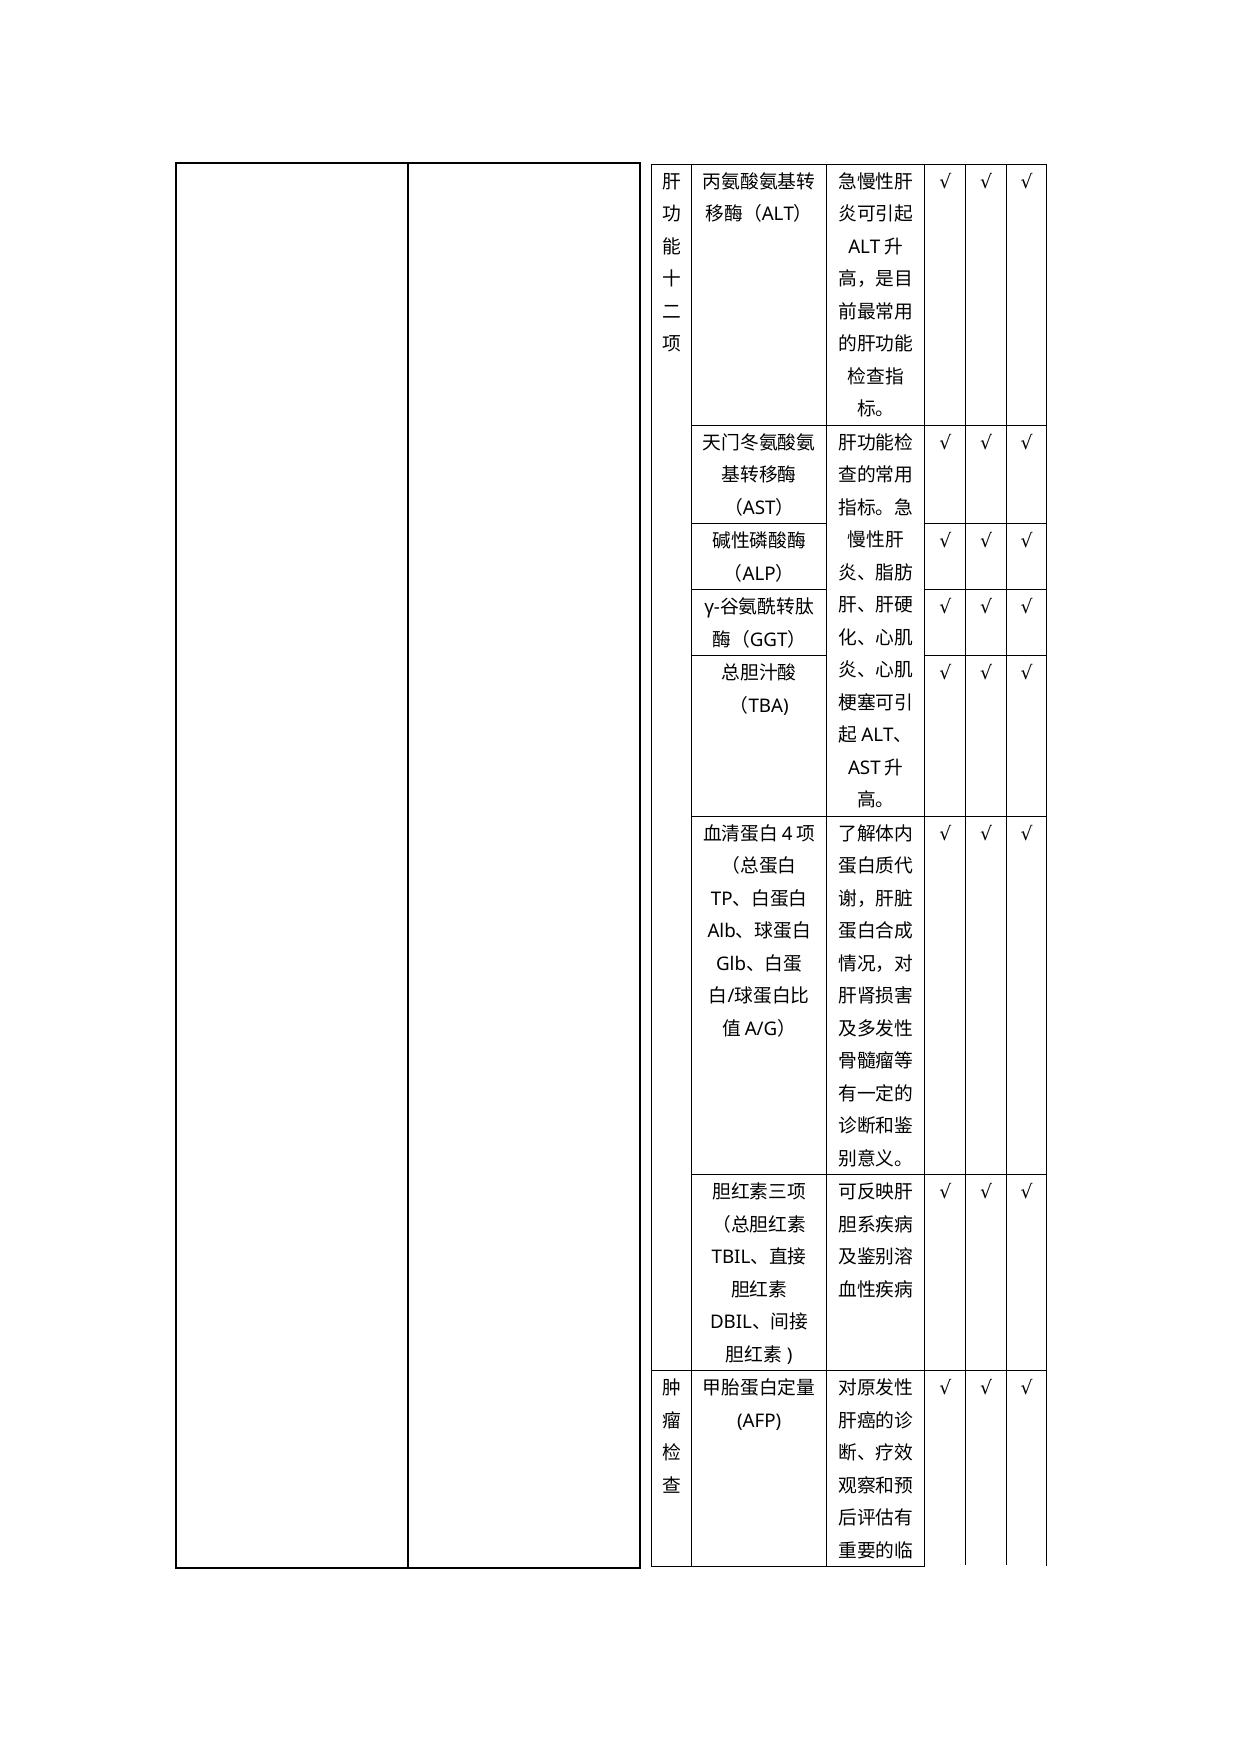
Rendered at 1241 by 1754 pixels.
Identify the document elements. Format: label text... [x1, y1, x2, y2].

table_cell [177, 164, 407, 1567]
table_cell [641, 162, 1064, 1567]
table_cell 1 [409, 164, 639, 1567]
